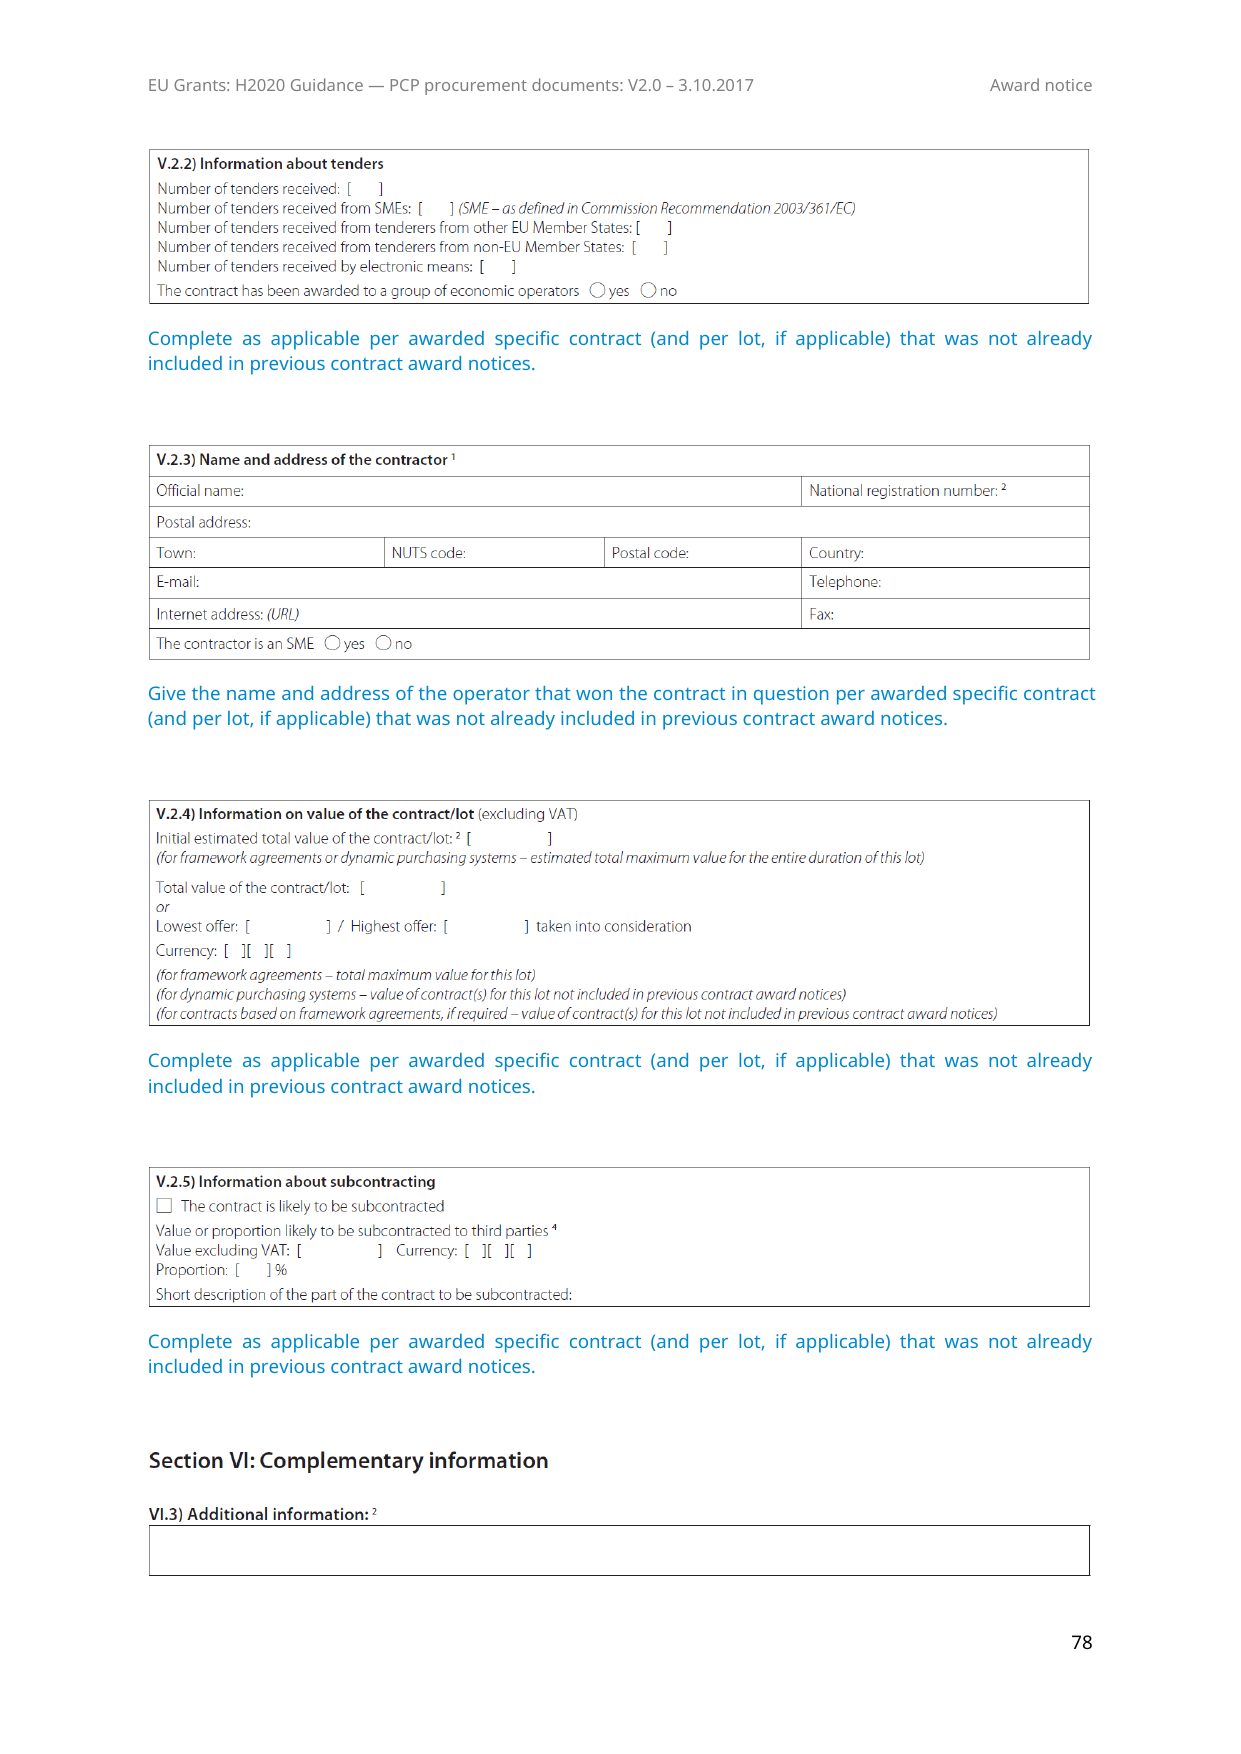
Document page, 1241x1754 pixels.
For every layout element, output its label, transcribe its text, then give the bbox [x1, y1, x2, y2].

text Give the name and address of the operator that won the contract in question per awarded specific contract (and per lot, if applicable) that was not already included in previous contract award notices. [148, 680, 1098, 731]
text Complete as applicable per awarded specific contract (and per lot, if applicable) that was not already included in previous contract award notices. [148, 1328, 1093, 1379]
picture [147, 1499, 1091, 1577]
text Complete as applicable per awarded specific contract (and per lot, if applicable) that was not already included in previous contract award notices. [148, 1047, 1093, 1098]
picture [147, 1165, 1092, 1308]
picture [147, 147, 1091, 305]
picture [147, 1446, 1093, 1479]
picture [147, 443, 1092, 660]
text Complete as applicable per awarded specific contract (and per lot, if applicable) that was not already included in previous contract award notices. [148, 325, 1093, 376]
picture [147, 798, 1091, 1027]
